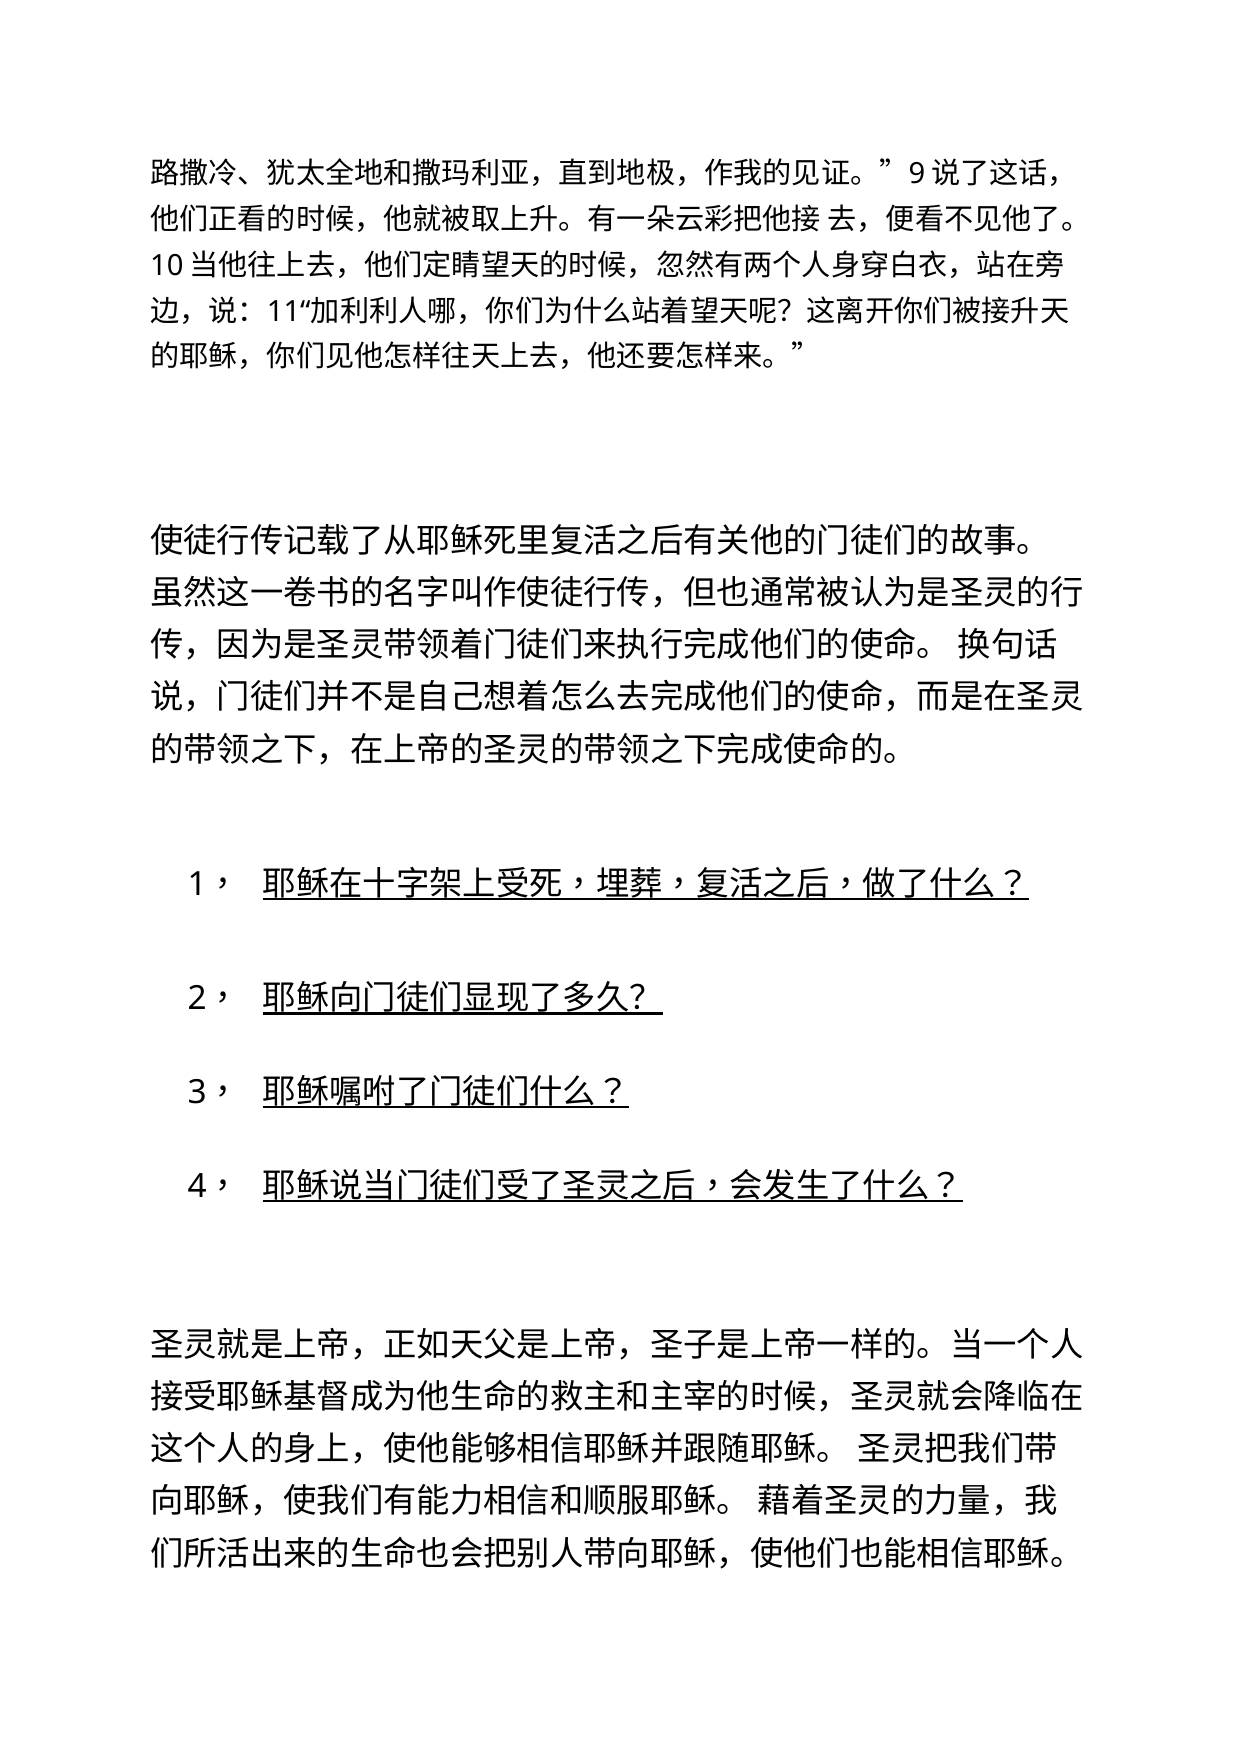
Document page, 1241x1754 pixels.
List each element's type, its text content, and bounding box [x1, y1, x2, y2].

list 耶稣嘱咐了门徒们什么？ [187, 1065, 1090, 1113]
list 耶稣向门徒们显现了多久？ [187, 971, 1090, 1019]
list 耶稣在十字架上受死，埋葬，复活之后，做了什么？ [187, 857, 1090, 905]
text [150, 150, 1090, 375]
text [150, 1318, 1090, 1574]
text 使徒行传记载了从耶稣死里复活之后有关他的门徒们的故事。 虽然这一卷书的名字叫作使徒行传，但也通常被认为是圣灵的行传，因为是圣灵带领着门徒们来执行完成他们的使命。 换句话说，门徒们并不是自己想着怎么去完成他们的使命，而是在圣灵的带领之下，在上帝的圣灵的带领之下完成使命的。 [150, 514, 1090, 771]
list 耶稣说当门徒们受了圣灵之后，会发生了什么？ [187, 1158, 1090, 1207]
